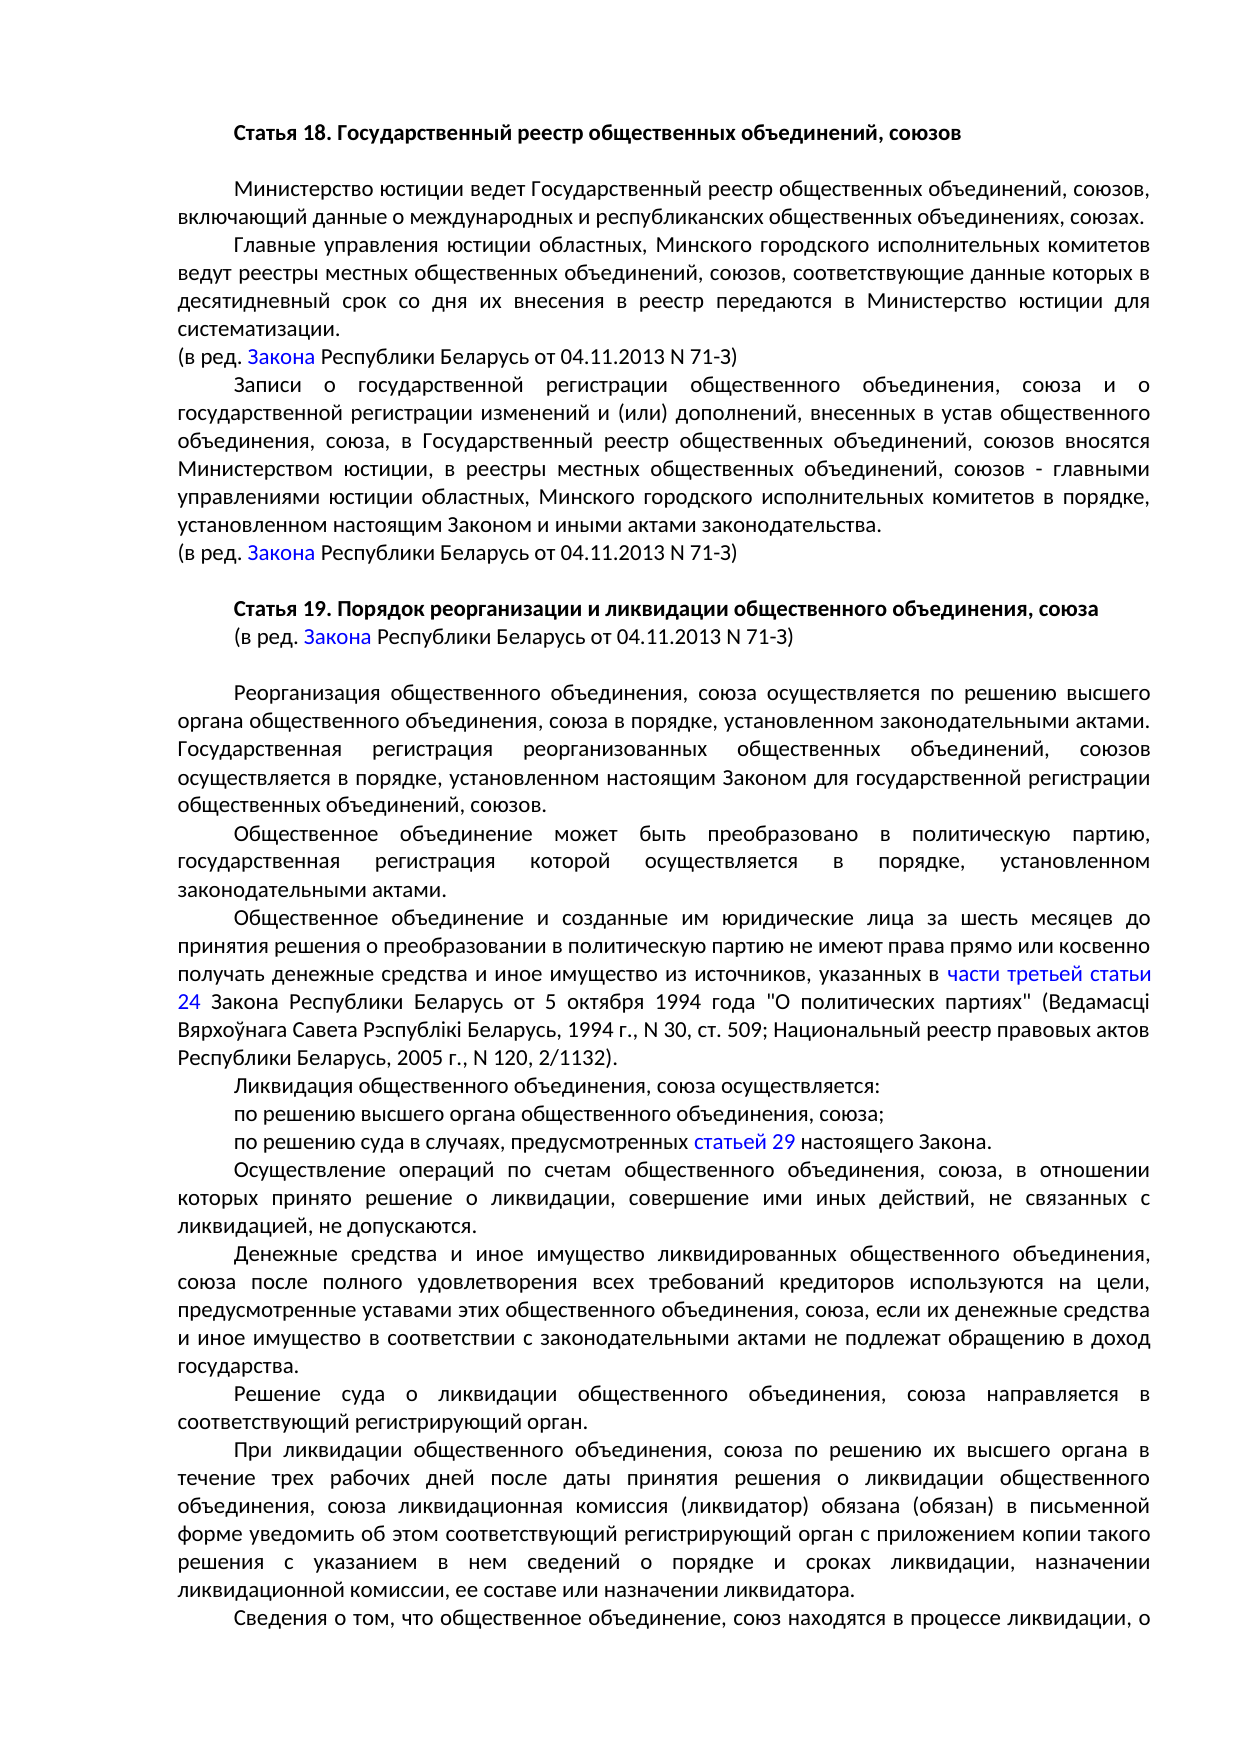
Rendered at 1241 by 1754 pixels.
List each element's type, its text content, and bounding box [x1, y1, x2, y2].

text Главные управления юстиции областных, Минского городского исполнительных комитетов ведут реестры местных общественных объединений, союзов, соответствующие данные которых в десятидневный срок со дня их внесения в реестр передаются в Министерство юстиции для систематизации. [177, 230, 1152, 342]
text Статья 19. Порядок реорганизации и ликвидации общественного объединения, союза [177, 594, 1152, 622]
text по решению высшего органа общественного объединения, союза; [177, 1099, 1152, 1127]
text Решение суда о ликвидации общественного объединения, союза направляется в соответствующий регистрирующий орган. [177, 1379, 1152, 1435]
text Денежные средства и иное имущество ликвидированных общественного объединения, союза после полного удовлетворения всех требований кредиторов используются на цели, предусмотренные уставами этих общественного объединения, союза, если их денежные средства и иное имущество в соответствии с законодательными актами не подлежат обращению в доход государства. [177, 1239, 1152, 1379]
text Министерство юстиции ведет Государственный реестр общественных объединений, союзов, включающий данные о международных и республиканских общественных объединениях, союзах. [177, 174, 1152, 230]
text Ликвидация общественного объединения, союза осуществляется: [177, 1071, 1152, 1099]
text Записи о государственной регистрации общественного объединения, союза и о государственной регистрации изменений и (или) дополнений, внесенных в устав общественного объединения, союза, в Государственный реестр общественных объединений, союзов вносятся Министерством юстиции, в реестры местных общественных объединений, союзов - главными управлениями юстиции областных, Минского городского исполнительных комитетов в порядке, установленном настоящим Законом и иными актами законодательства. [177, 370, 1152, 538]
text Общественное объединение и созданные им юридические лица за шесть месяцев до принятия решения о преобразовании в политическую партию не имеют права прямо или косвенно получать денежные средства и иное имущество из источников, указанных в части третьей статьи 24 Закона Республики Беларусь от 5 октября 1994 года "О политических партиях" (Ведамасцi Вярхоўнага Савета Рэспублiкi Беларусь, 1994 г., N 30, ст. 509; Национальный реестр правовых актов Республики Беларусь, 2005 г., N 120, 2/1132). [177, 903, 1152, 1071]
text (в ред. Закона Республики Беларусь от 04.11.2013 N 71-З) [177, 622, 1152, 651]
text по решению суда в случаях, предусмотренных статьей 29 настоящего Закона. [177, 1127, 1152, 1155]
text Статья 18. Государственный реестр общественных объединений, союзов [177, 118, 1152, 146]
text Общественное объединение может быть преобразовано в политическую партию, государственная регистрация которой осуществляется в порядке, установленном законодательными актами. [177, 819, 1152, 903]
text (в ред. Закона Республики Беларусь от 04.11.2013 N 71-З) [177, 538, 1152, 566]
text Осуществление операций по счетам общественного объединения, союза, в отношении которых принято решение о ликвидации, совершение ими иных действий, не связанных с ликвидацией, не допускаются. [177, 1155, 1152, 1239]
text Реорганизация общественного объединения, союза осуществляется по решению высшего органа общественного объединения, союза в порядке, установленном законодательными актами. Государственная регистрация реорганизованных общественных объединений, союзов осуществляется в порядке, установленном настоящим Законом для государственной регистрации общественных объединений, союзов. [177, 678, 1152, 819]
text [177, 1603, 1152, 1631]
text При ликвидации общественного объединения, союза по решению их высшего органа в течение трех рабочих дней после даты принятия решения о ликвидации общественного объединения, союза ликвидационная комиссия (ликвидатор) обязана (обязан) в письменной форме уведомить об этом соответствующий регистрирующий орган с приложением копии такого решения с указанием в нем сведений о порядке и сроках ликвидации, назначении ликвидационной комиссии, ее составе или назначении ликвидатора. [177, 1435, 1152, 1603]
text (в ред. Закона Республики Беларусь от 04.11.2013 N 71-З) [177, 342, 1152, 370]
